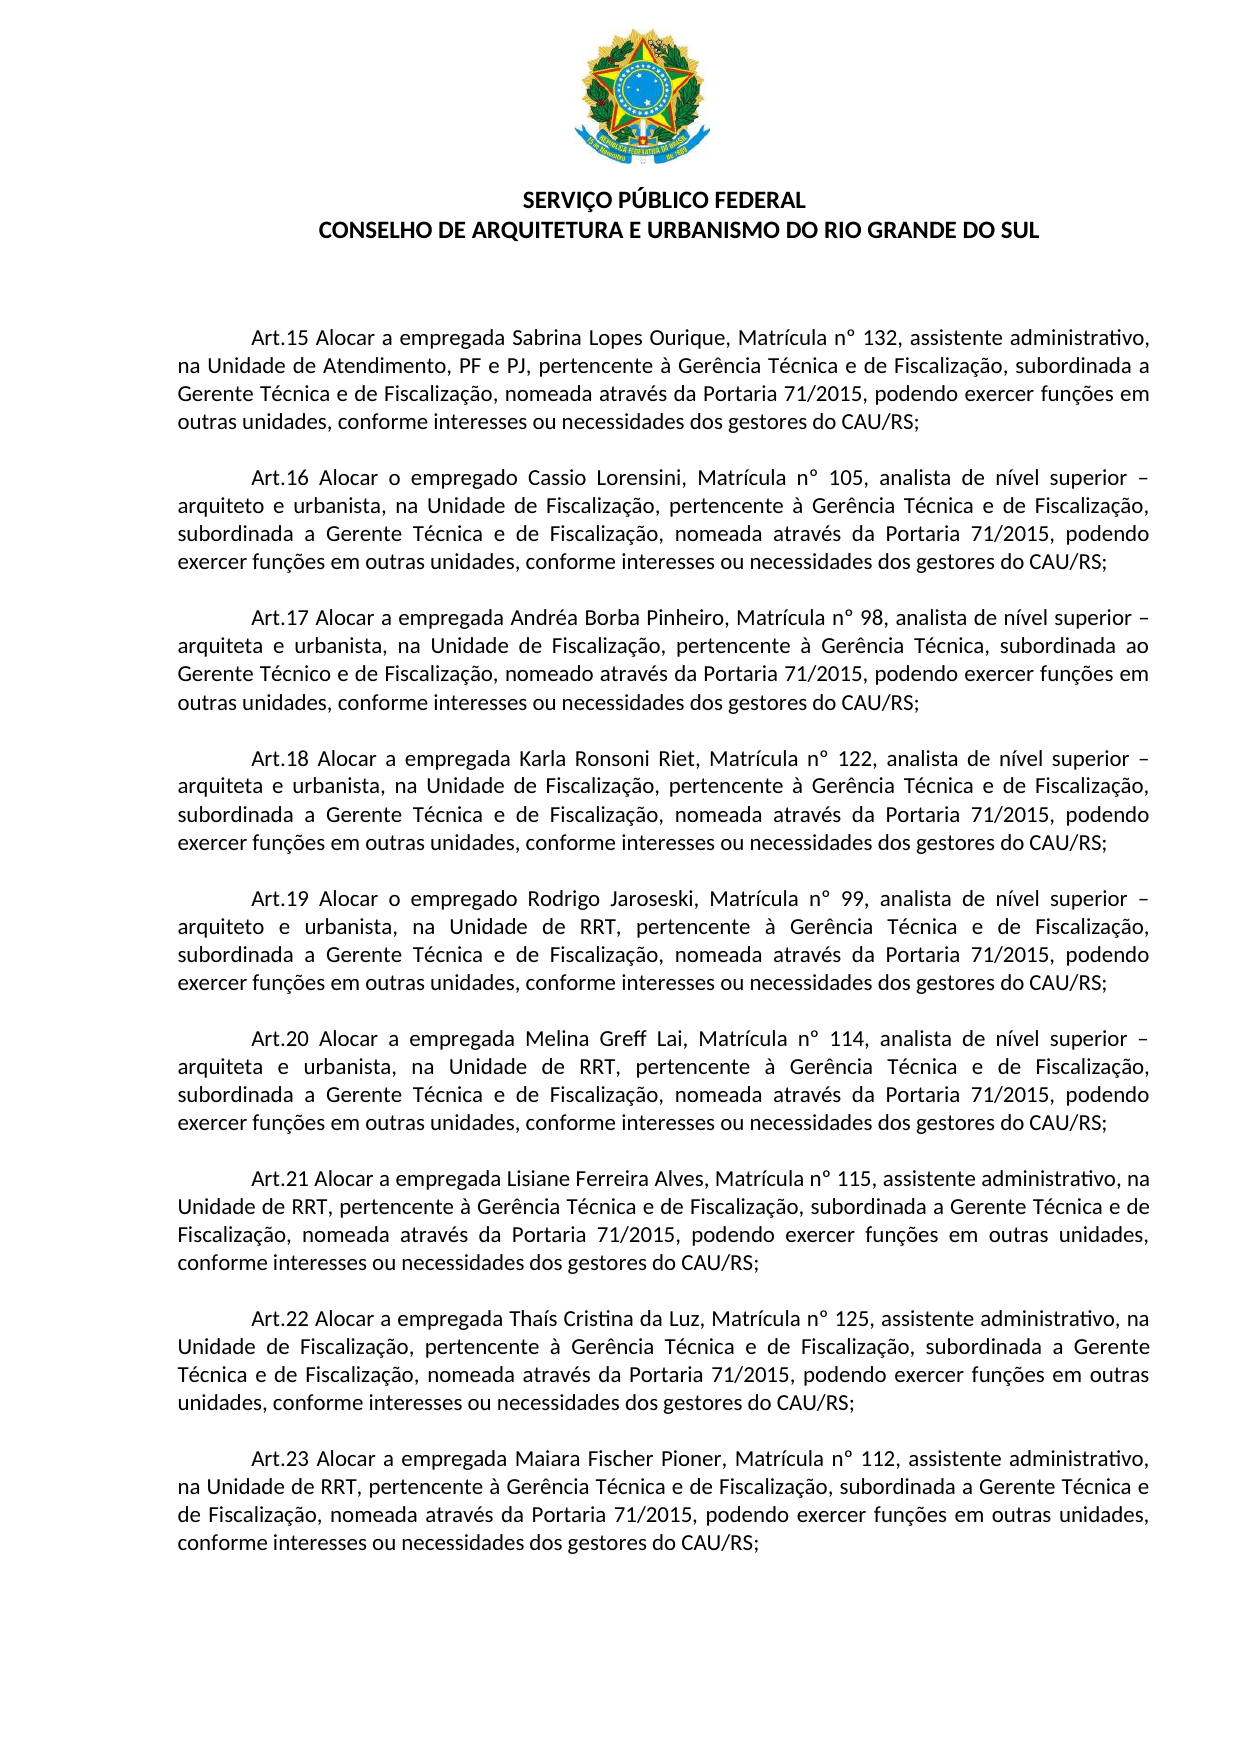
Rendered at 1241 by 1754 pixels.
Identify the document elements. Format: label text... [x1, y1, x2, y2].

text Art.23 Alocar a empregada Maiara Fischer Pioner, Matrícula nº 112, assistente administrativo, na Unidade de RRT, pertencente à Gerência Técnica e de Fiscalização, subordinada a Gerente Técnica e de Fiscalização, nomeada através da Portaria 71/2015, podendo exercer funções em outras unidades, conforme interesses ou necessidades dos gestores do CAU/RS; [177, 1444, 1152, 1556]
text Art.20 Alocar a empregada Melina Greff Lai, Matrícula nº 114, analista de nível superior – arquiteta e urbanista, na Unidade de RRT, pertencente à Gerência Técnica e de Fiscalização, subordinada a Gerente Técnica e de Fiscalização, nomeada através da Portaria 71/2015, podendo exercer funções em outras unidades, conforme interesses ou necessidades dos gestores do CAU/RS; [177, 1024, 1152, 1136]
picture [574, 29, 710, 164]
text Art.16 Alocar o empregado Cassio Lorensini, Matrícula nº 105, analista de nível superior – arquiteto e urbanista, na Unidade de Fiscalização, pertencente à Gerência Técnica e de Fiscalização, subordinada a Gerente Técnica e de Fiscalização, nomeada através da Portaria 71/2015, podendo exercer funções em outras unidades, conforme interesses ou necessidades dos gestores do CAU/RS; [177, 463, 1152, 576]
text Art.19 Alocar o empregado Rodrigo Jaroseski, Matrícula nº 99, analista de nível superior – arquiteto e urbanista, na Unidade de RRT, pertencente à Gerência Técnica e de Fiscalização, subordinada a Gerente Técnica e de Fiscalização, nomeada através da Portaria 71/2015, podendo exercer funções em outras unidades, conforme interesses ou necessidades dos gestores do CAU/RS; [177, 884, 1152, 996]
text Art.17 Alocar a empregada Andréa Borba Pinheiro, Matrícula nº 98, analista de nível superior – arquiteta e urbanista, na Unidade de Fiscalização, pertencente à Gerência Técnica, subordinada ao Gerente Técnico e de Fiscalização, nomeado através da Portaria 71/2015, podendo exercer funções em outras unidades, conforme interesses ou necessidades dos gestores do CAU/RS; [177, 603, 1152, 716]
text Art.21 Alocar a empregada Lisiane Ferreira Alves, Matrícula nº 115, assistente administrativo, na Unidade de RRT, pertencente à Gerência Técnica e de Fiscalização, subordinada a Gerente Técnica e de Fiscalização, nomeada através da Portaria 71/2015, podendo exercer funções em outras unidades, conforme interesses ou necessidades dos gestores do CAU/RS; [177, 1164, 1152, 1276]
text Art.22 Alocar a empregada Thaís Cristina da Luz, Matrícula nº 125, assistente administrativo, na Unidade de Fiscalização, pertencente à Gerência Técnica e de Fiscalização, subordinada a Gerente Técnica e de Fiscalização, nomeada através da Portaria 71/2015, podendo exercer funções em outras unidades, conforme interesses ou necessidades dos gestores do CAU/RS; [177, 1304, 1152, 1416]
text Art.15 Alocar a empregada Sabrina Lopes Ourique, Matrícula nº 132, assistente administrativo, na Unidade de Atendimento, PF e PJ, pertencente à Gerência Técnica e de Fiscalização, subordinada a Gerente Técnica e de Fiscalização, nomeada através da Portaria 71/2015, podendo exercer funções em outras unidades, conforme interesses ou necessidades dos gestores do CAU/RS; [177, 323, 1152, 435]
text Art.18 Alocar a empregada Karla Ronsoni Riet, Matrícula nº 122, analista de nível superior – arquiteta e urbanista, na Unidade de Fiscalização, pertencente à Gerência Técnica e de Fiscalização, subordinada a Gerente Técnica e de Fiscalização, nomeada através da Portaria 71/2015, podendo exercer funções em outras unidades, conforme interesses ou necessidades dos gestores do CAU/RS; [177, 744, 1152, 856]
